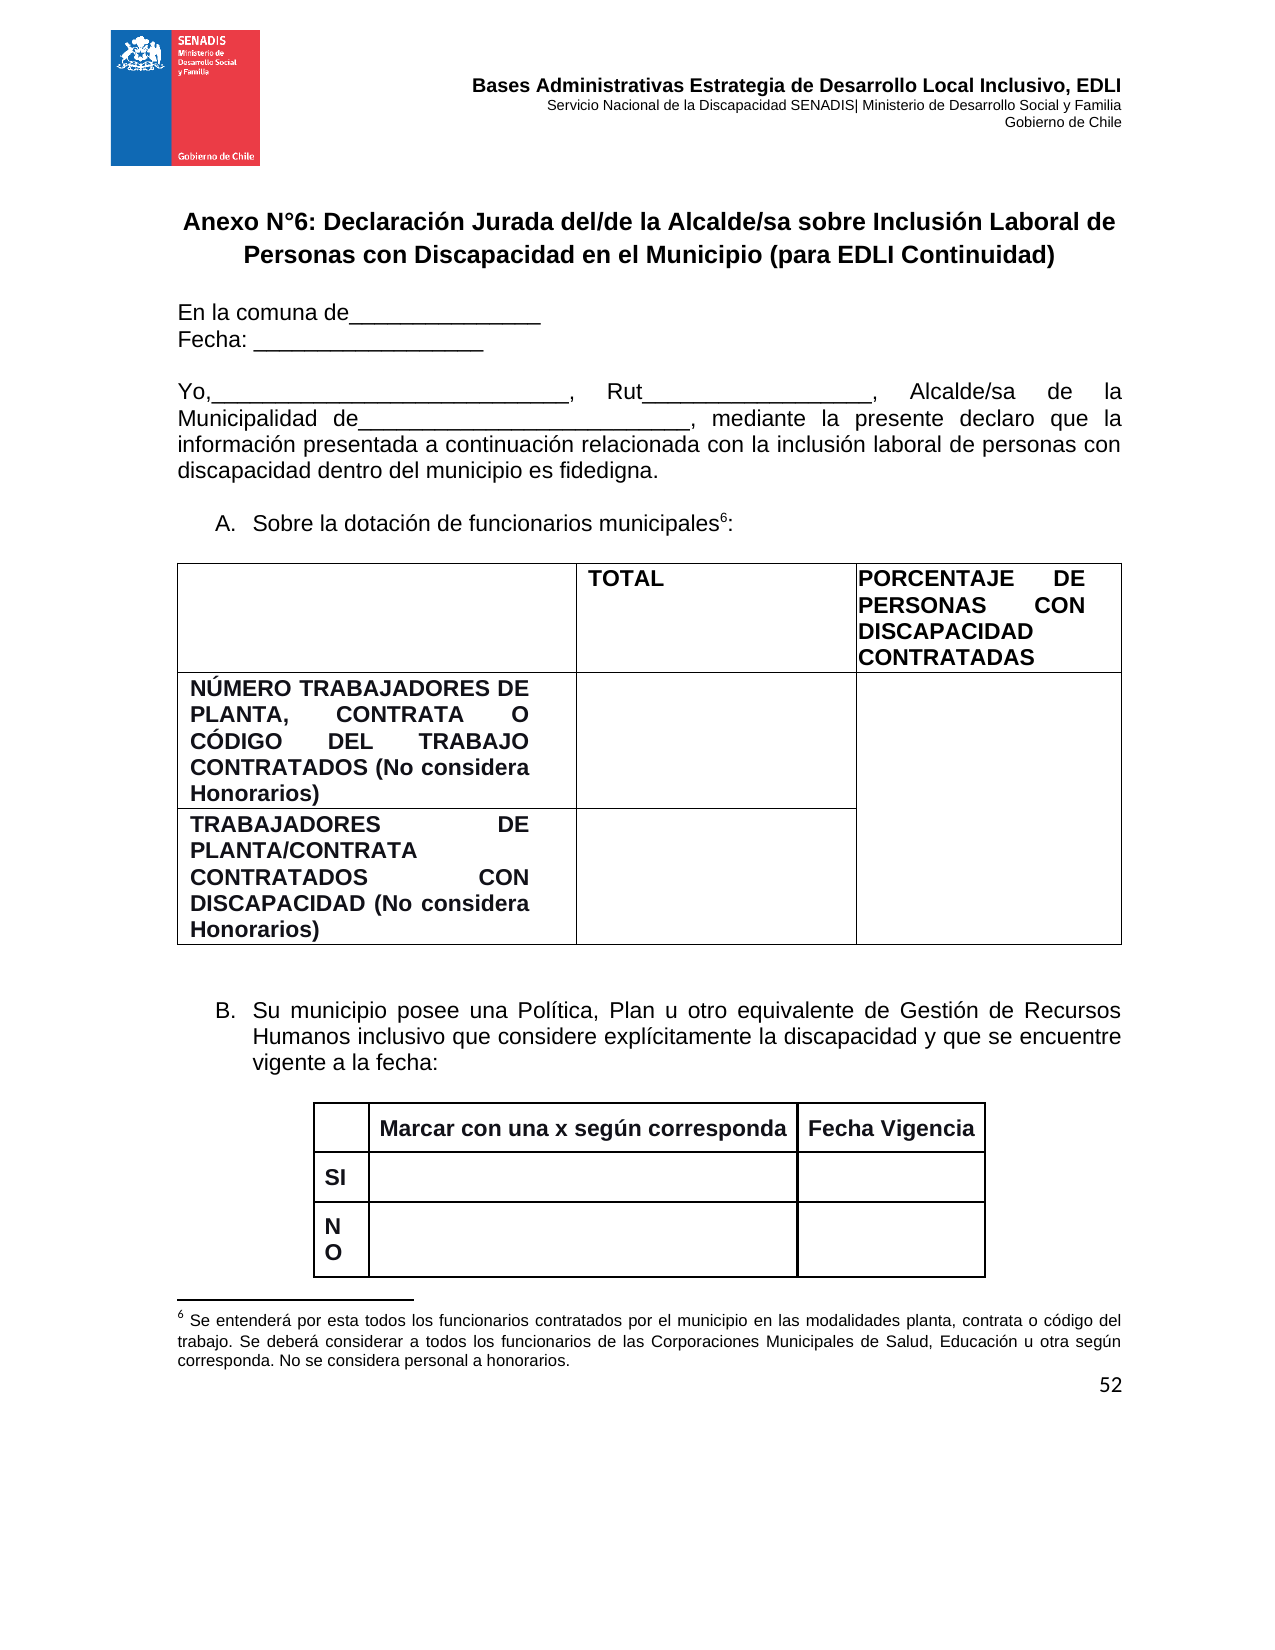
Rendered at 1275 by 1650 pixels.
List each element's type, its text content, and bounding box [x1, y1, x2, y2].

table_header Marcar con una x según corresponda [370, 1104, 796, 1151]
subtitle Anexo N°6: Declaración Jurada del/de la Alcalde/sa sobre Inclusión Laboral de Personas con Discapacidad en el Municipio (para EDLI Continuidad) [177, 207, 1122, 268]
text Yo,____________________________, Rut__________________, Alcalde/sa de la Municipalidad de__________________________, mediante la presente declaro que la información presentada a continuación relacionada con la inclusión laboral de personas con discapacidad dentro del municipio es fidedigna. [177, 378, 1122, 484]
table_header [315, 1104, 368, 1151]
list Sobre la dotación de funcionarios municipales: [215, 510, 1117, 536]
table_cell [370, 1203, 796, 1276]
table_cell [799, 1203, 984, 1276]
list Su municipio posee una Política, Plan u otro equivalente de Gestión de Recursos Humanos inclusivo que considere explícitamente la discapacidad y que se encuentre vigente a la fecha: [215, 997, 1122, 1076]
table_cell [370, 1153, 796, 1201]
table_cell TRABAJADORES DE PLANTA/CONTRATA CONTRATADOS CON DISCAPACIDAD (No considera Honorarios) [178, 809, 576, 944]
table_cell [857, 673, 1121, 944]
table_cell [799, 1153, 984, 1201]
picture [110, 30, 260, 166]
table_header Fecha Vigencia [799, 1104, 984, 1151]
table_cell NO [315, 1203, 368, 1276]
table_cell [577, 809, 856, 944]
table_cell SI [315, 1153, 368, 1201]
text Fecha: __________________ [177, 326, 1122, 352]
table_cell [577, 673, 856, 808]
text En la comuna de_______________ [177, 299, 1122, 326]
table_header PORCENTAJE DE PERSONAS CON DISCAPACIDAD CONTRATADAS [857, 564, 1121, 672]
table_header TOTAL [577, 564, 856, 672]
table_cell NÚMERO TRABAJADORES DE PLANTA, CONTRATA O CÓDIGO DEL TRABAJO CONTRATADOS (No considera Honorarios) [178, 673, 576, 808]
table_header [178, 564, 576, 672]
